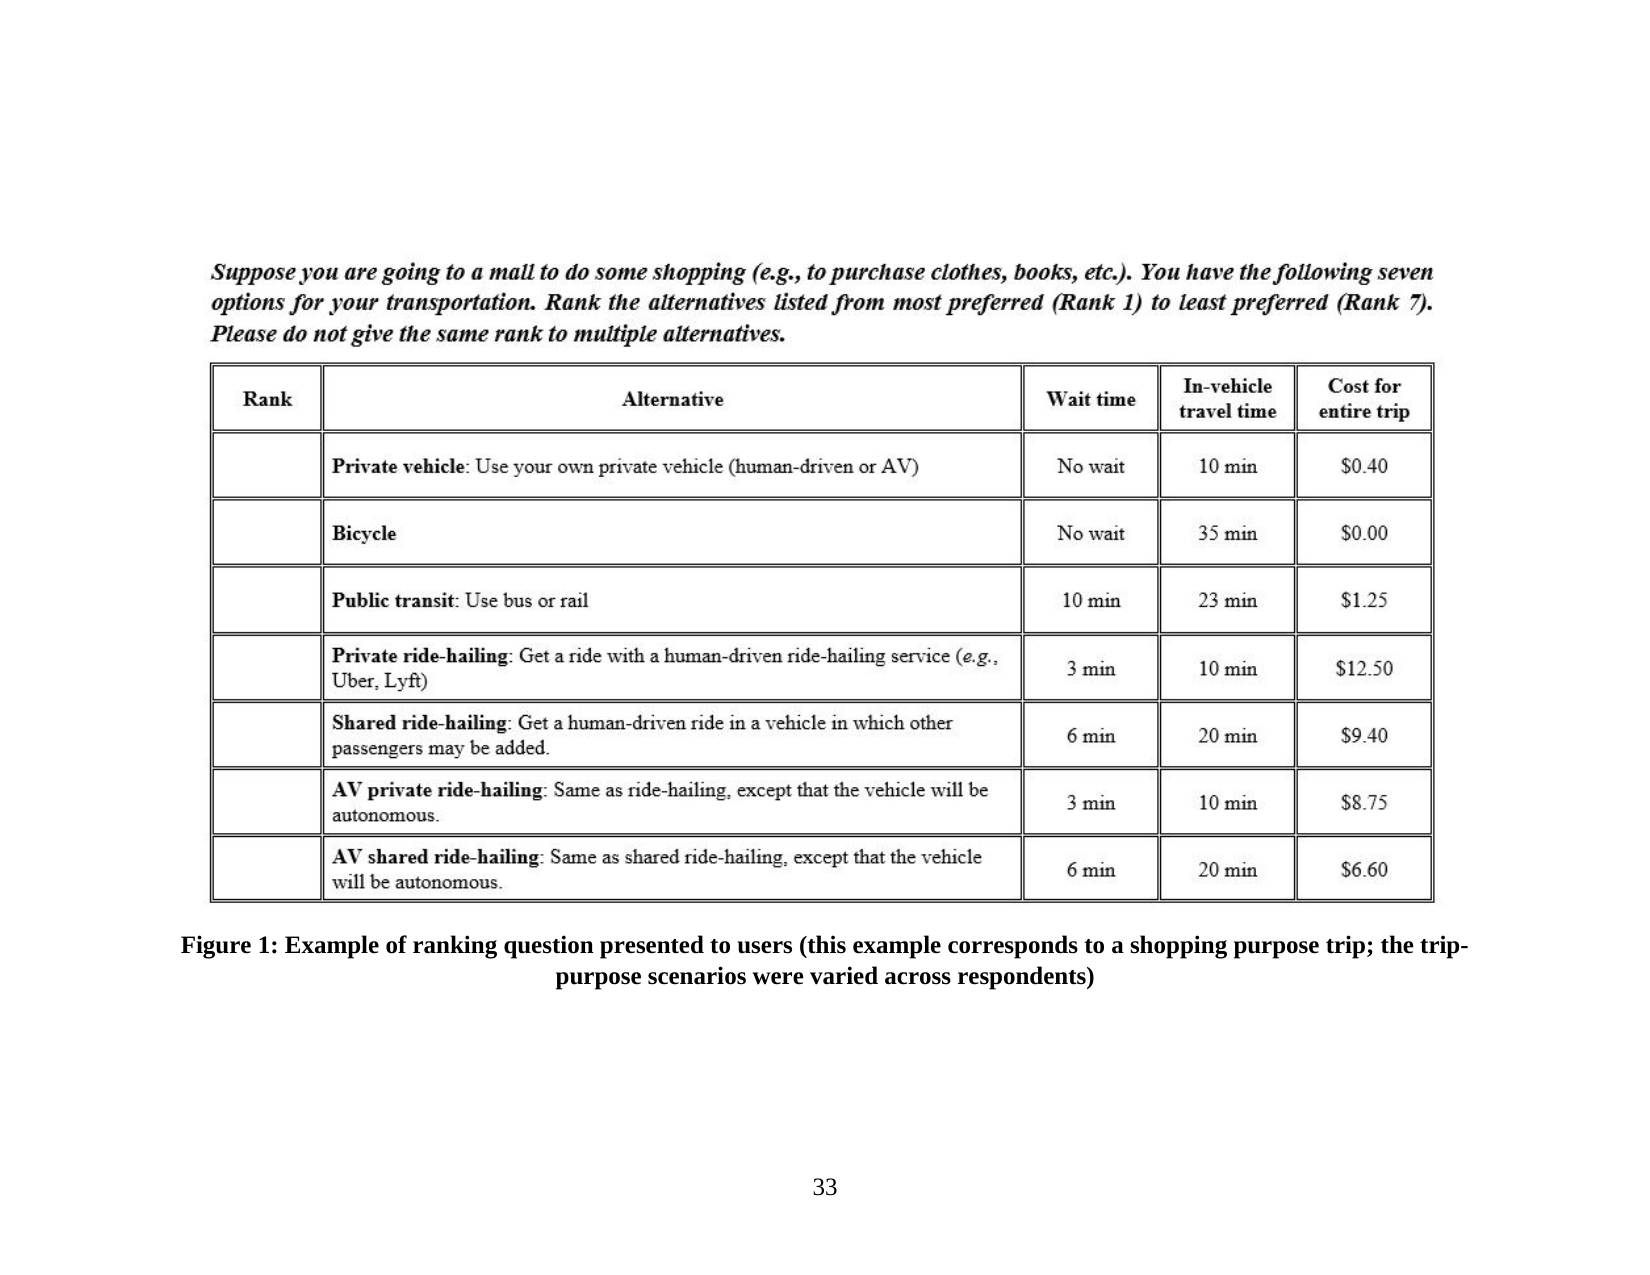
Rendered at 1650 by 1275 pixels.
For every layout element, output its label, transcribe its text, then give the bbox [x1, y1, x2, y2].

picture [193, 243, 1457, 928]
text Figure 1: Example of ranking question presented to users (this example corresponds to a shopping purpose trip; the trip-purpose scenarios were varied across respondents) [150, 930, 1500, 989]
